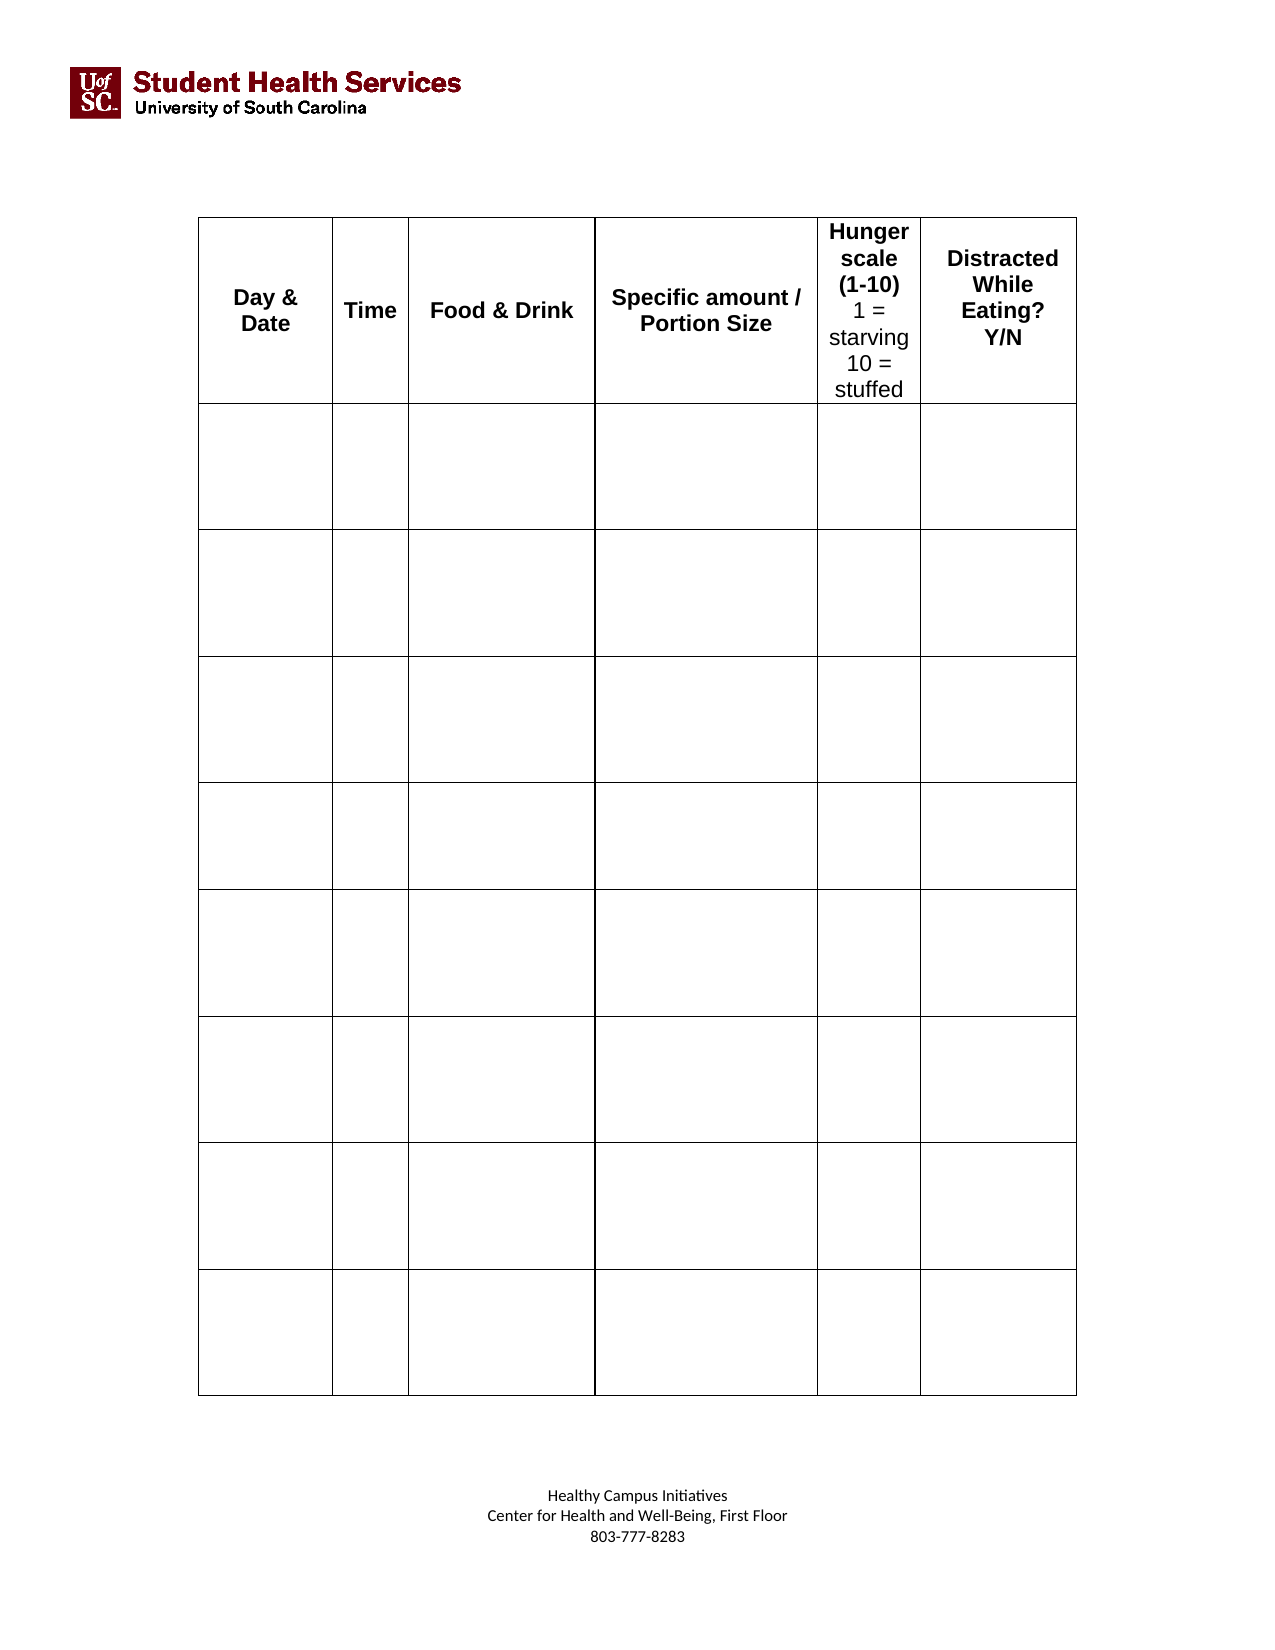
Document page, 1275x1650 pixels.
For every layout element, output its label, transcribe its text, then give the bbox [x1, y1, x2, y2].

table_cell [333, 1143, 408, 1269]
picture [67, 48, 466, 132]
table_cell [596, 404, 817, 529]
table_cell [409, 1143, 594, 1269]
table_cell [333, 1270, 408, 1395]
table_cell [921, 890, 1076, 1016]
table_cell [921, 1270, 1076, 1395]
table_cell [921, 530, 1076, 656]
table_cell [596, 1270, 817, 1395]
table_cell [409, 783, 594, 889]
table_cell [818, 1270, 920, 1395]
table_cell [199, 1017, 332, 1142]
table_cell [818, 657, 920, 782]
table_cell [818, 890, 920, 1016]
table_header Day & Date [199, 218, 332, 403]
table_cell [333, 1017, 408, 1142]
table_header Specific amount / Portion Size [596, 218, 817, 403]
table_cell [333, 657, 408, 782]
table_header Hunger scale (1-10) 1 = starving 10 = stuffed [818, 218, 920, 403]
table_header Time [333, 218, 408, 403]
table_cell [596, 1143, 817, 1269]
table_cell [199, 404, 332, 529]
table_header Distracted While Eating? Y/N [921, 218, 1076, 403]
table_cell [199, 657, 332, 782]
table_cell [596, 783, 817, 889]
table_cell [409, 890, 594, 1016]
table_cell [596, 530, 817, 656]
table_cell [921, 1017, 1076, 1142]
table_cell [409, 1017, 594, 1142]
table_cell [199, 1143, 332, 1269]
table_cell [818, 530, 920, 656]
table_cell [333, 890, 408, 1016]
table_cell [409, 1270, 594, 1395]
table_cell [921, 657, 1076, 782]
table_cell [199, 530, 332, 656]
table_cell [818, 1017, 920, 1142]
table_cell [921, 404, 1076, 529]
table_cell [921, 783, 1076, 889]
table_cell [818, 783, 920, 889]
table_cell [409, 657, 594, 782]
table_cell [596, 657, 817, 782]
table_cell [921, 1143, 1076, 1269]
table_cell [199, 890, 332, 1016]
table_cell [199, 1270, 332, 1395]
table_cell [818, 404, 920, 529]
table_cell [409, 530, 594, 656]
table_header Food & Drink [409, 218, 594, 403]
table_cell [333, 404, 408, 529]
table_cell [596, 1017, 817, 1142]
table_cell [199, 783, 332, 889]
table_cell [596, 890, 817, 1016]
table_cell [409, 404, 594, 529]
table_cell [333, 783, 408, 889]
table_cell [818, 1143, 920, 1269]
table_cell [333, 530, 408, 656]
